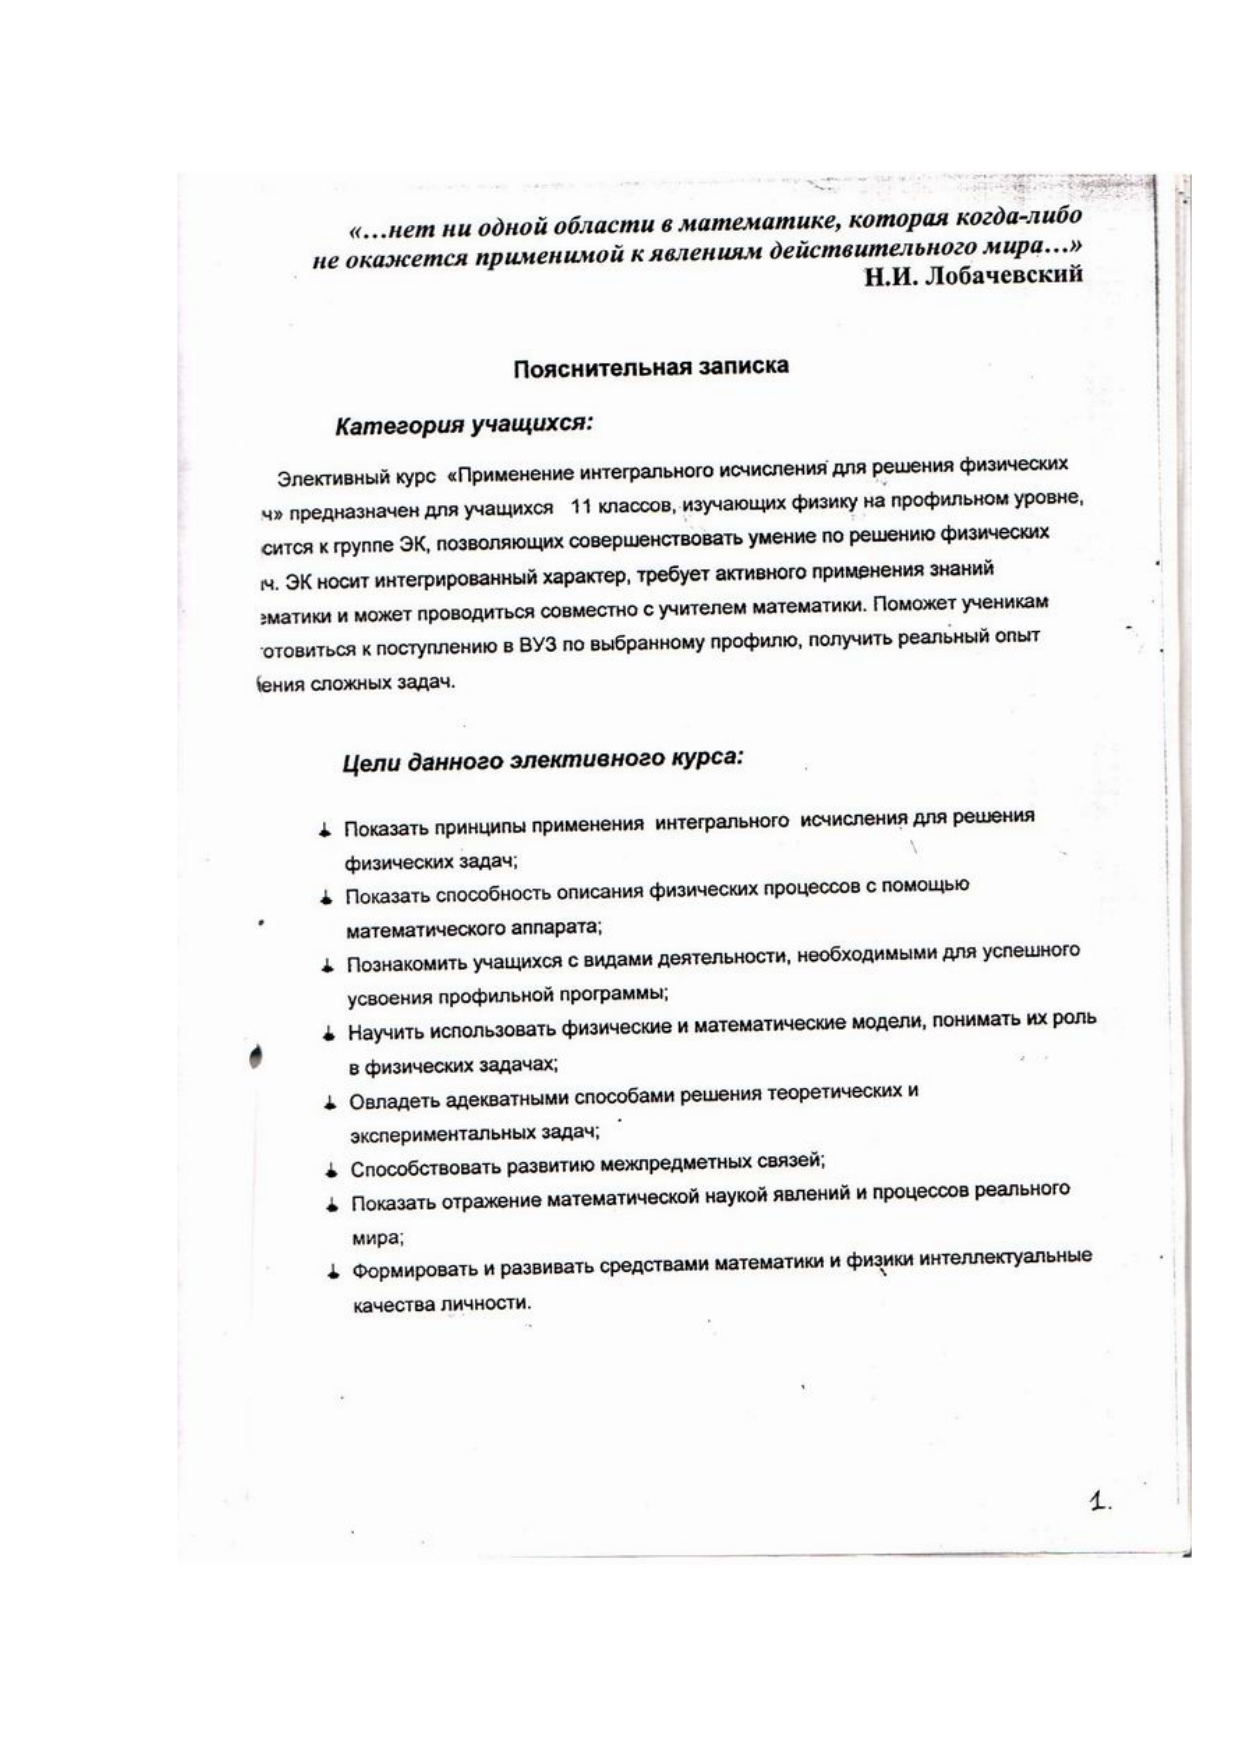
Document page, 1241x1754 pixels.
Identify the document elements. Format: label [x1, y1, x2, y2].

picture [177, 171, 1192, 1565]
